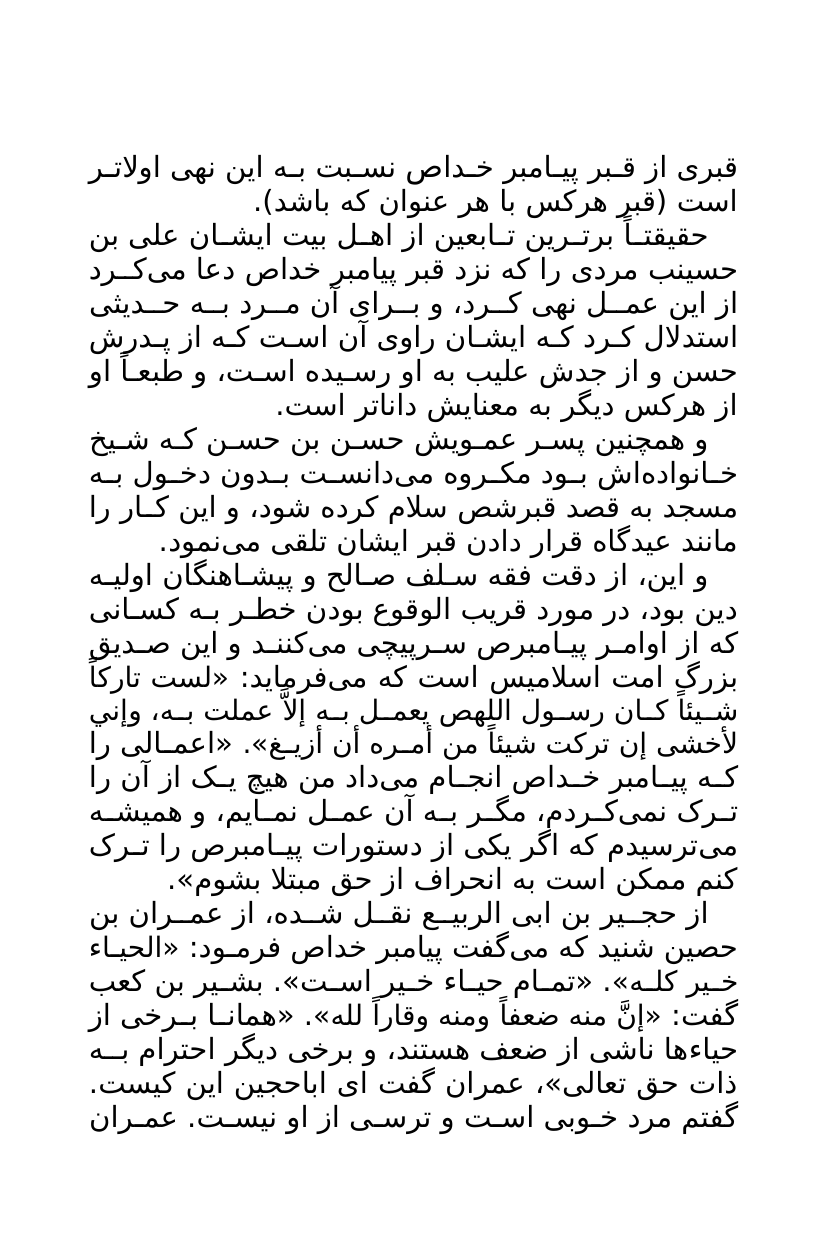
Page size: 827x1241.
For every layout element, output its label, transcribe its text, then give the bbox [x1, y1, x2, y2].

text حقیقتاً برترین تابعین از اهل بیت ایشان علی بن حسینب مردی را که نزد قبر پیامبر خداص دعا می‌کرد از این عمل نهی کرد، و برای آن مرد به حدیثی استدلال کرد که ایشان راوی آن است که از پدرش حسن و از جدش علیب به او رسیده است، و طبعاً او از هرکس دیگر به معنایش داناتر است. [89, 218, 738, 422]
text و همچنین پسر عمویش حسن بن حسن که شیخ خانواده‌اش بود مکروه می‌دانست بدون دخول به مسجد به قصد قبرشص سلام کرده شود، و این کار را مانند عیدگاه قرار دادن قبر ایشان تلقی می‌نمود. [89, 422, 738, 558]
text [89, 896, 738, 1134]
text و این، از دقت فقه سلف صالح و پیشاهنگان اولیه دین بود، در مورد قریب الوقوع بودن خطر به کسانی که از اوامر پیامبرص سرپیچی می‌کنند و این صدیق بزرگ امت اسلامیس است که می‌‌فرماید: «لست تاركاً شيئاً كان رسول اللهص يعمل به إلاَّ عملت به، وإني لأخشى إن تركت شيئاً من أمره أن أزيغ». «اعمالی را که پیامبر خداص انجام می‌داد من هیچ یک از آن را ترک نمی‌کردم، مگر به آن عمل نمایم، و همیشه می‌ترسیدم که اگر یکی از دستورات پیامبرص را ترک کنم ممکن است به انحراف از حق مبتلا بشوم». [89, 558, 738, 896]
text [89, 148, 738, 218]
